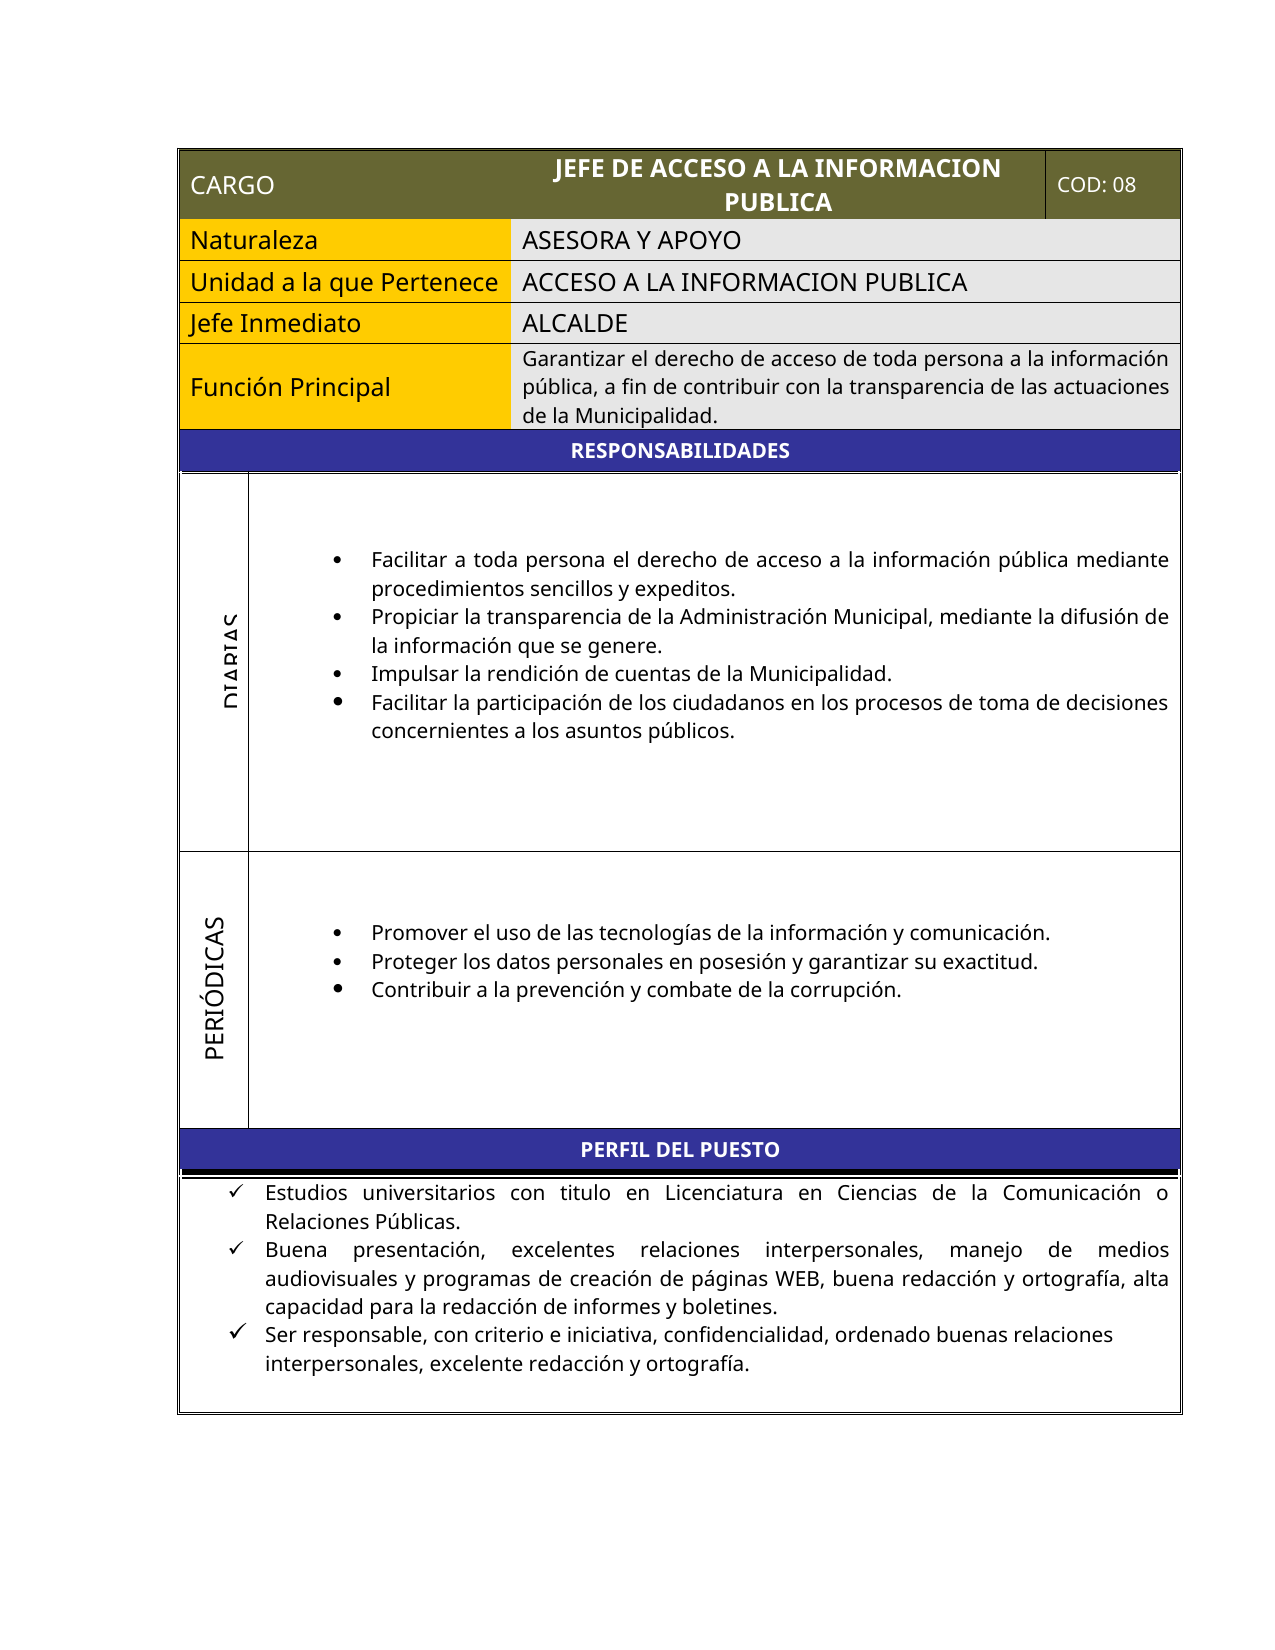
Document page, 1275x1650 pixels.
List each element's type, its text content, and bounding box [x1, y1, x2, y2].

table_cell Promover el uso de las tecnologías de la información y comunicación. Proteger los datos personales en posesión y garantizar su exactitud. Contribuir a la prevención y combate de la corrupción. [249, 852, 1180, 1128]
table_cell Garantizar el derecho de acceso de toda persona a la información pública, a fin de contribuir con la transparencia de las actuaciones de la Municipalidad. [511, 344, 1180, 429]
table_header COD: 08 [1046, 151, 1180, 219]
table_cell RESPONSABILIDADES [180, 430, 1180, 471]
table_cell ACCESO A LA INFORMACION PUBLICA [511, 261, 1180, 302]
table_cell Jefe Inmediato [180, 303, 511, 343]
table_cell ALCALDE [511, 303, 1180, 343]
table_cell ASESORA Y APOYO [511, 219, 1180, 260]
table_cell PERIÓDICAS [180, 852, 248, 1128]
table_cell Función Principal [180, 344, 511, 429]
table_cell PERFIL DEL PUESTO [180, 1129, 1180, 1169]
table_cell Estudios universitarios con titulo en Licenciatura en Ciencias de o Relaciones Públicas. Buena presentación, excelentes relaciones interpersonales, manejo de medios audiovisuales y programas de creación de páginas WEB, buena redacción y ortografía, alta capacidad para la redacción de informes y boletines. Ser responsable, con criterio e iniciativa, confidencialidad, ordenado buenas relaciones interpersonales, excelente redacción y ortografía. [179, 1169, 1181, 1412]
table_header JEFE DE ACCESO A LA INFORMACION PUBLICA [511, 151, 1045, 219]
table_cell Naturaleza [180, 219, 511, 260]
table_cell DIARIAS [180, 471, 248, 851]
table_header CARGO [180, 151, 511, 219]
table_cell Facilitar a toda persona el derecho de acceso a la información pública mediante procedimientos sencillos y expeditos. Propiciar la transparencia de la Administración Municipal, mediante la difusión de la información que se genere. Impulsar la rendición de cuentas de la Municipalidad. Facilitar la participación de los ciudadanos en los procesos de toma de decisiones concernientes a los asuntos públicos. [249, 471, 1180, 851]
table_cell Unidad a la que Pertenece [180, 261, 511, 302]
